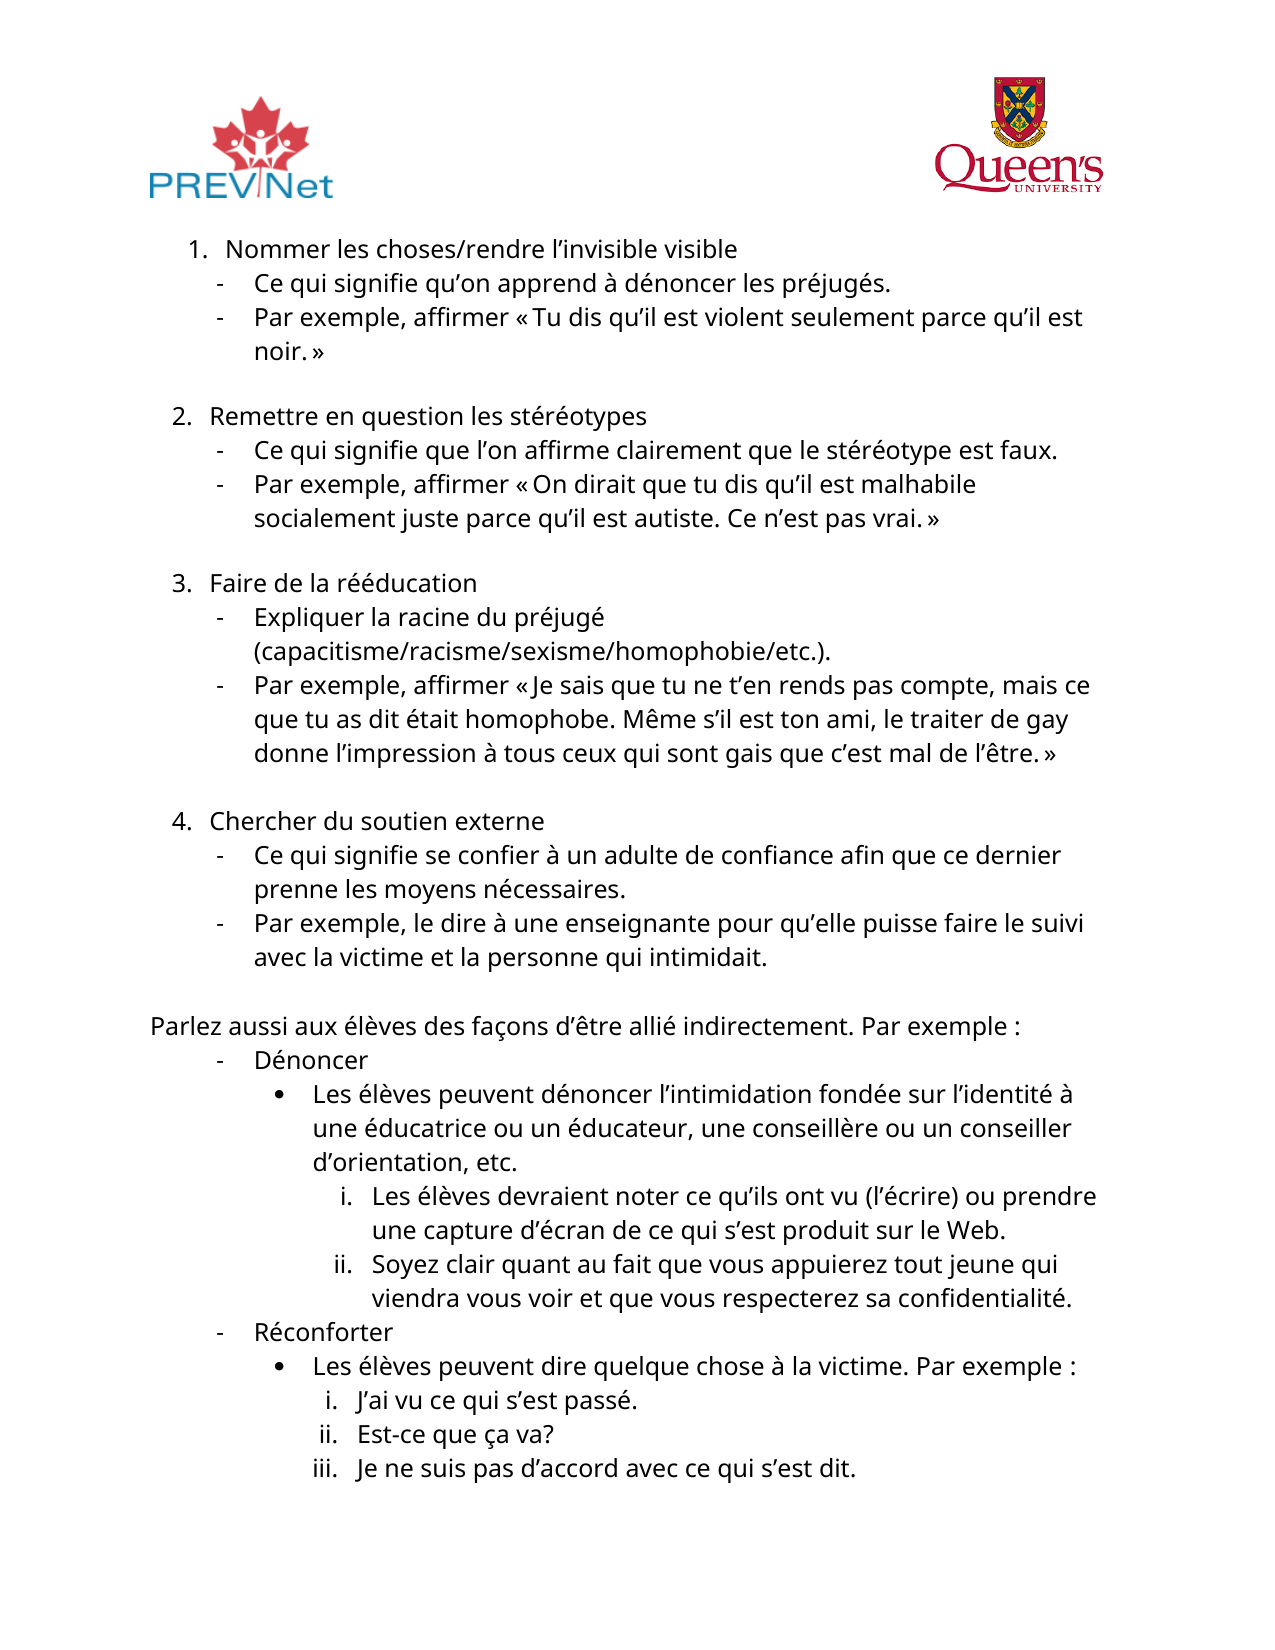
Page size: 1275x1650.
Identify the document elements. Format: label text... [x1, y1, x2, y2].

list Les élèves peuvent dire quelque chose à la victime. Par exemple : [275, 1349, 1125, 1383]
list Je ne suis pas d’accord avec ce qui s’est dit. [338, 1451, 1125, 1485]
list Ce qui signifie qu’on apprend à dénoncer les préjugés. [216, 266, 1125, 300]
list Dénoncer [216, 1042, 1125, 1076]
list Réconforter [216, 1315, 1125, 1349]
list Par exemple, affirmer « Tu dis qu’il est violent seulement parce qu’il est noir. » [216, 300, 1125, 399]
text Parlez aussi aux élèves des façons d’être allié indirectement. Par exemple : [150, 1008, 1125, 1042]
list Faire de la rééducation [172, 565, 1125, 599]
list Expliquer la racine du préjugé (capacitisme/racisme/sexisme/homophobie/etc.). [216, 599, 1125, 668]
list J’ai vu ce qui s’est passé. [338, 1383, 1125, 1417]
list Est-ce que ça va? [338, 1417, 1125, 1451]
list Nommer les choses/rendre l’invisible visible [187, 232, 1125, 266]
list Les élèves devraient noter ce qu’ils ont vu (l’écrire) ou prendre une capture d’écran de ce qui s’est produit sur le Web. [353, 1178, 1125, 1247]
list Par exemple, affirmer « Je sais que tu ne t’en rends pas compte, mais ce que tu as dit était homophobe. Même s’il est ton ami, le traiter de gay donne l’impression à tous ceux qui sont gais que c’est mal de l’être. » [216, 668, 1125, 770]
list Ce qui signifie se confier à un adulte de confiance afin que ce dernier prenne les moyens nécessaires. [216, 838, 1125, 906]
list Par exemple, le dire à une enseignante pour qu’elle puisse faire le suivi avec la victime et la personne qui intimidait. [216, 906, 1125, 974]
picture [911, 73, 1125, 198]
list Par exemple, affirmer « On dirait que tu dis qu’il est malhabile socialement juste parce qu’il est autiste. Ce n’est pas vrai. » [216, 467, 1125, 565]
picture [150, 96, 333, 198]
list Chercher du soutien externe [172, 804, 1125, 838]
list Soyez clair quant au fait que vous appuierez tout jeune qui viendra vous voir et que vous respecterez sa confidentialité. [353, 1247, 1125, 1315]
list Ce qui signifie que l’on affirme clairement que le stéréotype est faux. [216, 433, 1125, 467]
list Les élèves peuvent dénoncer l’intimidation fondée sur l’identité à une éducatrice ou un éducateur, une conseillère ou un conseiller d’orientation, etc. [275, 1076, 1125, 1178]
list Remettre en question les stéréotypes [172, 399, 1125, 433]
